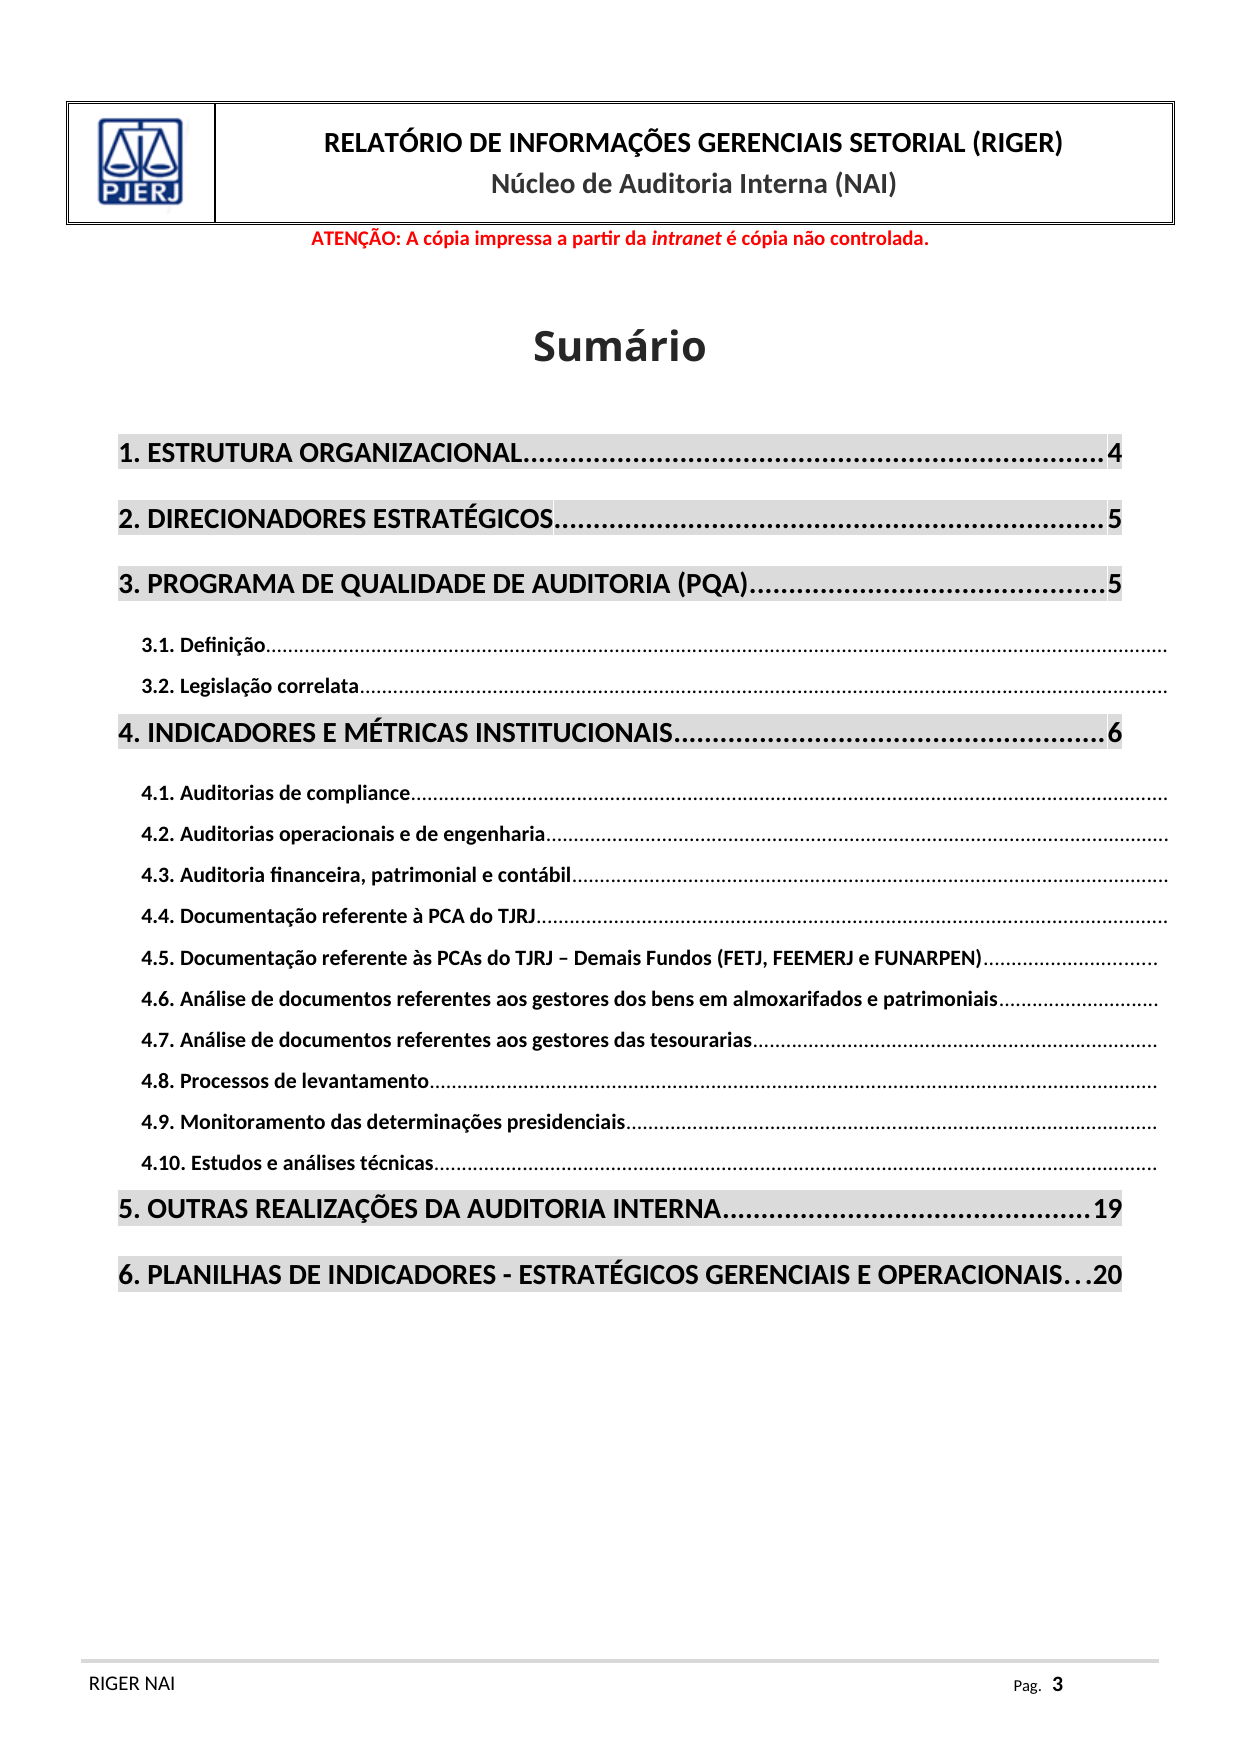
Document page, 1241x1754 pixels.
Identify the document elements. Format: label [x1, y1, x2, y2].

picture [92, 112, 190, 214]
